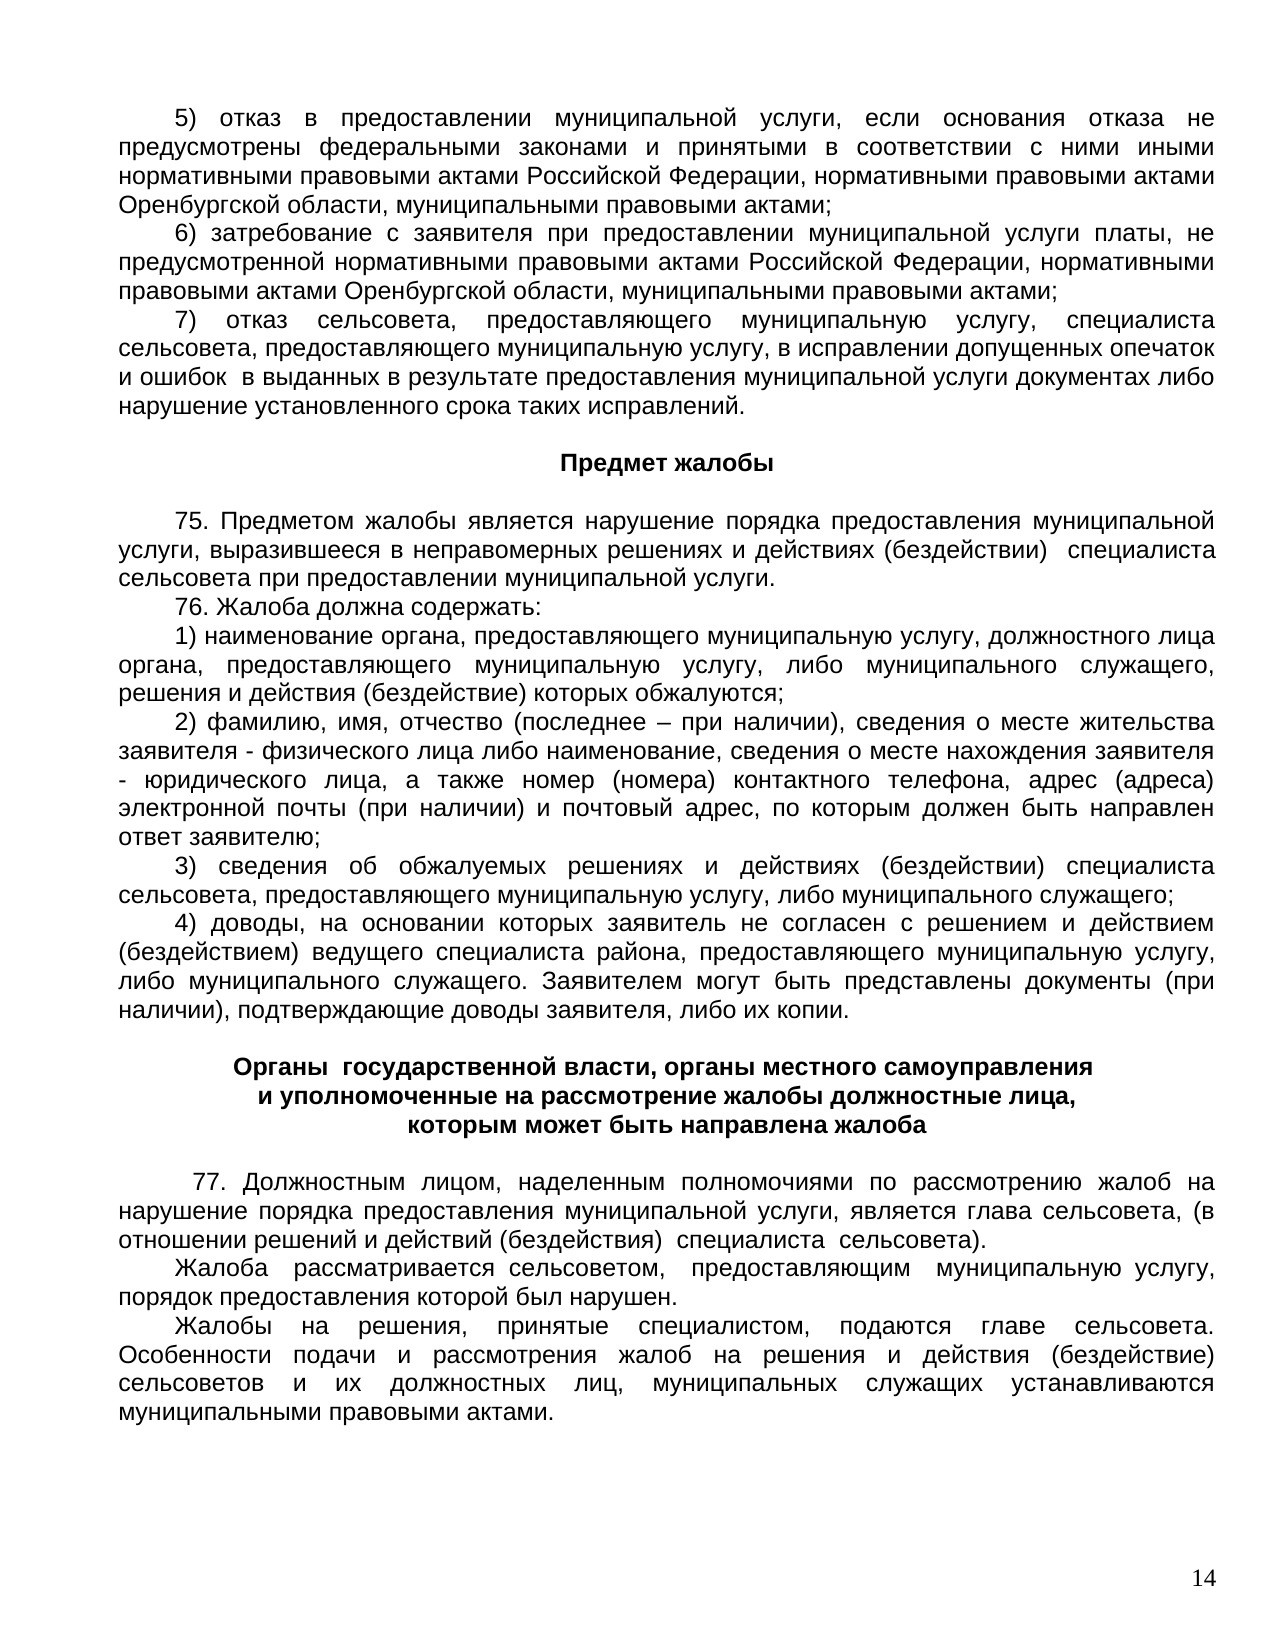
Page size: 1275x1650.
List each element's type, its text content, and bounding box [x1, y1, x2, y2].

text Жалобы на решения, принятые специалистом, подаются главе сельсовета. Особенности подачи и рассмотрения жалоб на решения и действия (бездействие) сельсоветов и их должностных лиц, муниципальных служащих устанавливаются муниципальными правовыми актами. [118, 1311, 1216, 1426]
text Жалоба рассматривается сельсоветом, предоставляющим муниципальную услугу, порядок предоставления которой был нарушен. [118, 1253, 1216, 1311]
text 2) фамилию, имя, отчество (последнее – при наличии), сведения о месте жительства заявителя - физического лица либо наименование, сведения о месте нахождения заявителя - юридического лица, а также номер (номера) контактного телефона, адрес (адреса) электронной почты (при наличии) и почтовый адрес, по которым должен быть направлен ответ заявителю; [118, 707, 1216, 851]
text 3) сведения об обжалуемых решениях и действиях (бездействии) специалиста сельсовета, предоставляющего муниципальную услугу, либо муниципального служащего; [118, 851, 1216, 908]
text 77. Должностным лицом, наделенным полномочиями по рассмотрению жалоб на нарушение порядка предоставления муниципальной услуги, является глава сельсовета, (в отношении решений и действий (бездействия) специалиста сельсовета). [118, 1167, 1216, 1253]
text 4) доводы, на основании которых заявитель не согласен с решением и действием (бездействием) ведущего специалиста района, предоставляющего муниципальную услугу, либо муниципального служащего. Заявителем могут быть представлены документы (при наличии), подтверждающие доводы заявителя, либо их копии. [118, 908, 1216, 1023]
text 1) наименование органа, предоставляющего муниципальную услугу, должностного лица органа, предоставляющего муниципальную услугу, либо муниципального служащего, решения и действия (бездействие) которых обжалуются; [118, 621, 1216, 707]
text 7) отказ сельсовета, предоставляющего муниципальную услугу, специалиста сельсовета, предоставляющего муниципальную услугу, в исправлении допущенных опечаток и ошибок в выданных в результате предоставления муниципальной услуги документах либо нарушение установленного срока таких исправлений. [118, 305, 1216, 420]
text 6) затребование с заявителя при предоставлении муниципальной услуги платы, не предусмотренной нормативными правовыми актами Российской Федерации, нормативными правовыми актами Оренбургской области, муниципальными правовыми актами; [118, 218, 1216, 305]
text Органы государственной власти, органы местного самоуправления и уполномоченные на рассмотрение жалобы должностные лица, [118, 1052, 1216, 1110]
text 76. Жалоба должна содержать: [118, 592, 1216, 621]
text 75. Предметом жалобы является нарушение порядка предоставления муниципальной услуги, выразившееся в неправомерных решениях и действиях (бездействии) специалиста сельсовета при предоставлении муниципальной услуги. [118, 506, 1216, 592]
text Предмет жалобы [118, 448, 1216, 477]
text которым может быть направлена жалоба [118, 1110, 1216, 1138]
text 5) отказ в предоставлении муниципальной услуги, если основания отказа не предусмотрены федеральными законами и принятыми в соответствии с ними иными нормативными правовыми актами Российской Федерации, нормативными правовыми актами Оренбургской области, муниципальными правовыми актами; [118, 103, 1216, 218]
